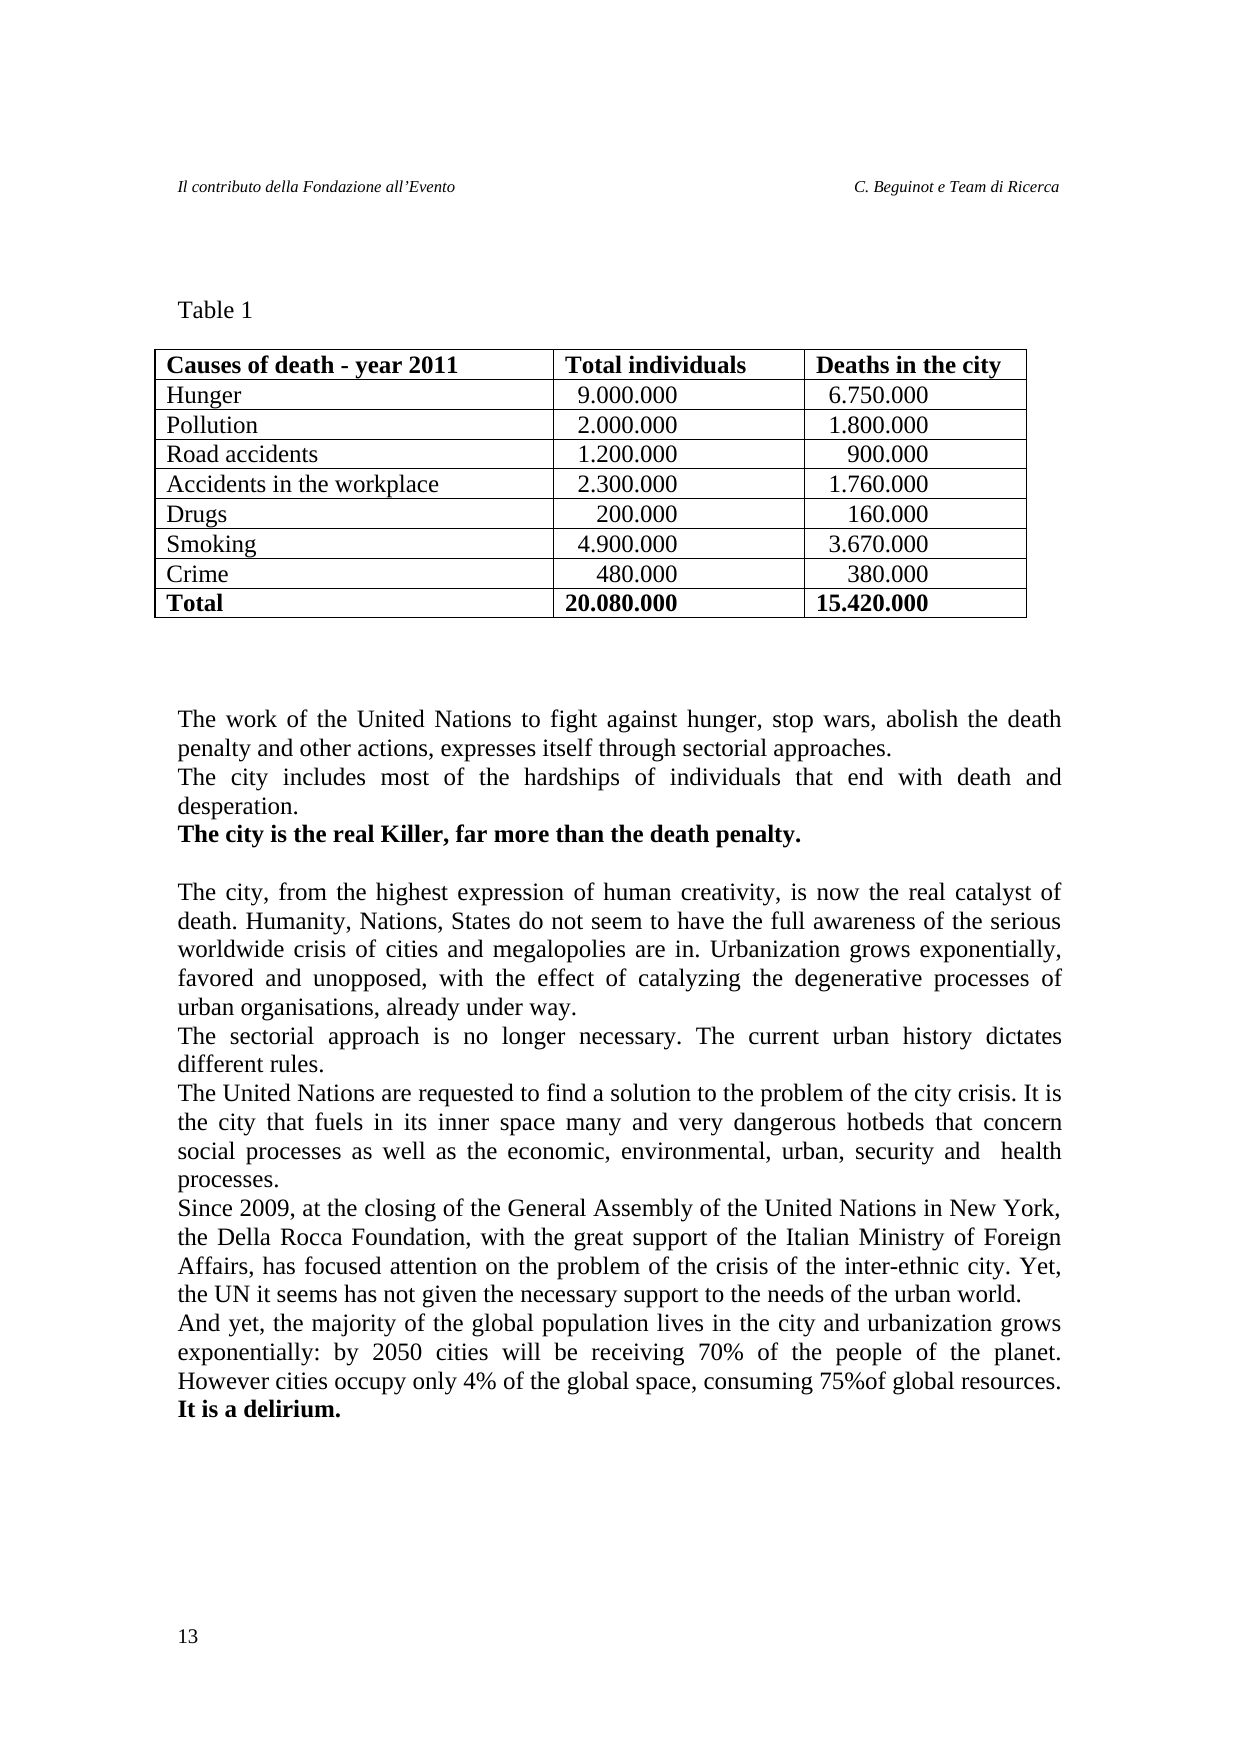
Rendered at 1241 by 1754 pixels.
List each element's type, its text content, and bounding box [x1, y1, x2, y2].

text Since 2009, at the closing of the General Assembly of the United Nations in New York, the Della Rocca Foundation, with the great support of the Italian Ministry of Foreign Affairs, has focused attention on the problem of the crisis of the inter-ethnic city. Yet, the UN it seems has not given the necessary support to the needs of the urban world. [177, 1193, 1063, 1308]
text The city, from the highest expression of human creativity, is now the real catalyst of death. Humanity, Nations, States do not seem to have the full awareness of the serious worldwide crisis of cities and megalopolies are in. Urbanization grows exponentially, favored and unopposed, with the effect of catalyzing the degenerative processes of urban organisations, already under way. [177, 877, 1063, 1021]
text Table 1 [177, 295, 1063, 324]
table_cell 6.750.000 [805, 380, 1026, 409]
text The United Nations are requested to find a solution to the problem of the city crisis. It is the city that fuels in its inner space many and very dangerous hotbeds that concern social processes as well as the economic, environmental, urban, security and health processes. [177, 1078, 1063, 1193]
text The sectorial approach is no longer necessary. The current urban history dictates different rules. [177, 1021, 1063, 1078]
table_header Total individuals [554, 350, 804, 379]
table_cell 3.670.000 [805, 529, 1026, 558]
text The city includes most of the hardships of individuals that end with death and desperation. [177, 762, 1063, 819]
table_cell 1.800.000 [805, 410, 1026, 438]
text And yet, the majority of the global population lives in the city and urbanization grows exponentially: by 2050 cities will be receiving 70% of the people of the planet. However cities occupy only 4% of the global space, consuming 75%of global resources. [177, 1308, 1063, 1394]
table_cell 160.000 [805, 499, 1026, 528]
table_cell 20.080.000 [554, 589, 804, 617]
table_cell Hunger [156, 380, 553, 409]
table_cell 1.760.000 [805, 469, 1026, 498]
table_cell 4.900.000 [554, 529, 804, 558]
table_cell 380.000 [805, 559, 1026, 587]
table_cell Total [156, 589, 553, 617]
table_cell 15.420.000 [805, 589, 1026, 617]
table_cell Smoking [156, 529, 553, 558]
table_cell Drugs [156, 499, 553, 528]
table_cell Accidents in the workplace [156, 469, 553, 498]
table_cell Pollution [156, 410, 553, 438]
table_header Deaths in the city [805, 350, 1026, 379]
table_header Causes of death - year 2011 [156, 350, 553, 379]
table_cell 2.000.000 [554, 410, 804, 438]
table_cell 1.200.000 [554, 440, 804, 468]
table_cell Road accidents [156, 440, 553, 468]
table_cell 200.000 [554, 499, 804, 528]
table_cell 480.000 [554, 559, 804, 587]
text It is a delirium. [177, 1394, 1063, 1423]
table_cell Crime [156, 559, 553, 587]
text The city is the real Killer, far more than the death penalty. [177, 819, 1063, 848]
table_cell 2.300.000 [554, 469, 804, 498]
table_cell 900.000 [805, 440, 1026, 468]
table_cell 9.000.000 [554, 380, 804, 409]
text The work of the United Nations to fight against hunger, stop wars, abolish the death penalty and other actions, expresses itself through sectorial approaches. [177, 704, 1063, 762]
